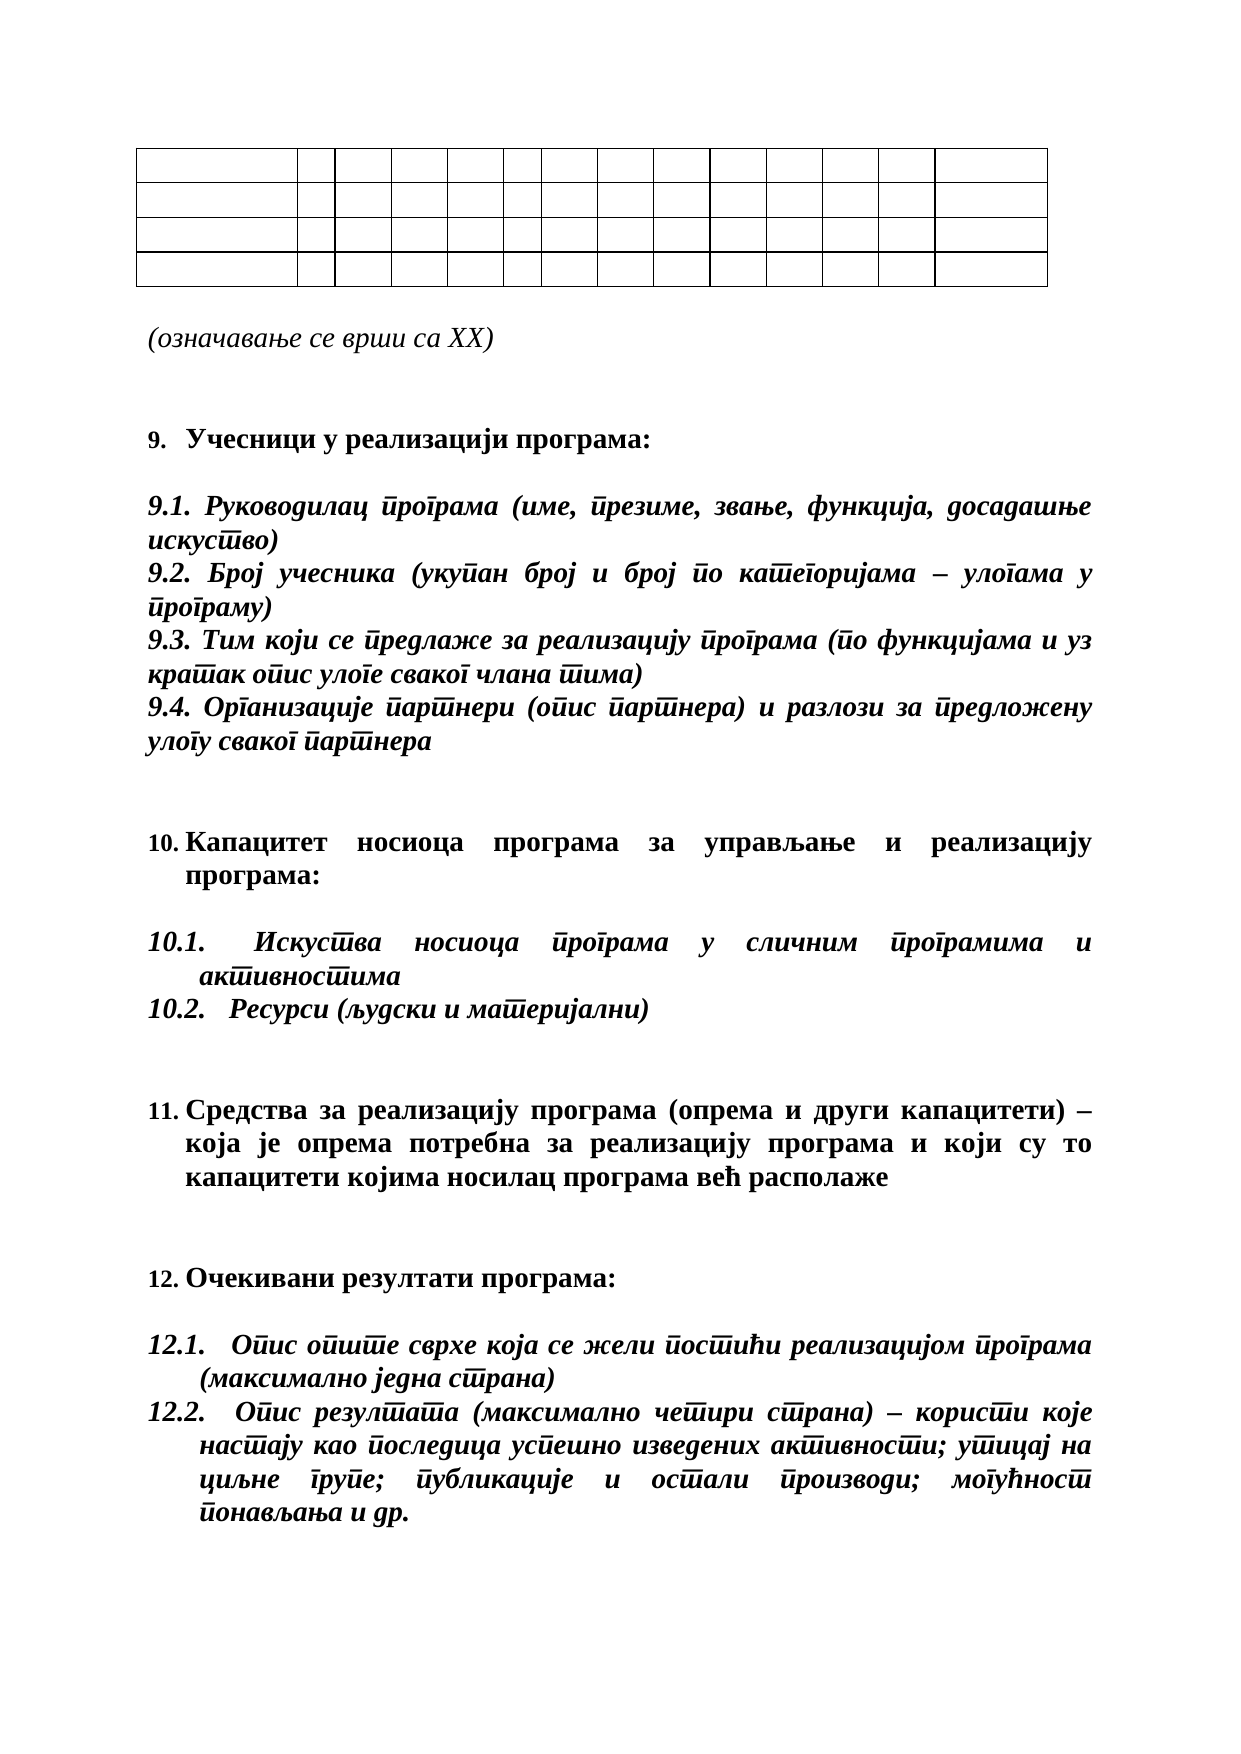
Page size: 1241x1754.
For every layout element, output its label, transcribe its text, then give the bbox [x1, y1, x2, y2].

table_cell [823, 218, 878, 251]
table_cell [879, 149, 934, 182]
table_cell [598, 253, 653, 286]
table_cell [504, 149, 541, 182]
table_cell [542, 218, 597, 251]
list Капацитет носиоца програма за управљање и реализацију програма: [148, 824, 1093, 891]
table_cell [448, 218, 503, 251]
table_cell [598, 183, 653, 217]
list Очекивани резултати програма: [148, 1260, 1093, 1293]
table_cell [598, 218, 653, 251]
table_cell [137, 149, 297, 182]
table_cell [711, 218, 766, 251]
list Искуства носиоца програма у сличним програмима и активностима [148, 924, 1093, 991]
table_cell [336, 253, 391, 286]
list Средства за реализацију програма (опрема и други капацитети) – која је опрема потребна за реализацију програма и који су то капацитети којима носилац програма већ располаже [148, 1092, 1093, 1193]
table_cell [879, 218, 934, 251]
list Опис опште сврхе која се жели постићи реализацијом програма (максимално једна страна) [148, 1327, 1093, 1394]
table_cell [336, 149, 391, 182]
table_cell [823, 183, 878, 217]
table_cell [504, 183, 541, 217]
table_cell [448, 253, 503, 286]
table_cell [448, 183, 503, 217]
table_cell [654, 149, 709, 182]
table_cell [298, 253, 334, 286]
table_cell [392, 183, 447, 217]
table_cell [823, 149, 878, 182]
table_cell [392, 253, 447, 286]
table_cell [137, 218, 297, 251]
table_cell [767, 149, 822, 182]
list Опис резултата (максимално четири страна) – користи које настају као последица успешно изведених активности; утицај на циљне групе; публикације и остали производи; могућност понављања и др. [148, 1394, 1093, 1528]
table_cell [336, 183, 391, 217]
table_cell [767, 183, 822, 217]
table_cell [504, 253, 541, 286]
table_cell [392, 149, 447, 182]
table_cell [936, 218, 1047, 251]
table_cell [504, 218, 541, 251]
text 9.1. Руководилац програма (име, презиме, звање, функција, досадашње искуство) [148, 488, 1093, 555]
table_cell [936, 149, 1047, 182]
table_cell [767, 218, 822, 251]
table_cell [654, 218, 709, 251]
table_cell [336, 218, 391, 251]
table_cell [654, 183, 709, 217]
table_cell [298, 183, 334, 217]
text (означавање се врши са XX) [148, 321, 1093, 354]
list Ресурси (људски и материјални) [148, 991, 1093, 1025]
text 9.3. Тим који се предлаже за реализацију програма (по функцијама и уз кратак опис улоге сваког члана тима) [148, 622, 1093, 689]
table_cell [542, 183, 597, 217]
table_cell [298, 149, 334, 182]
table_cell [598, 149, 653, 182]
table_cell [767, 253, 822, 286]
table_cell [542, 149, 597, 182]
table_cell [654, 253, 709, 286]
table_cell [542, 253, 597, 286]
text 9.4. Организације партнери (опис партнера) и разлози за предложену улогу сваког партнера [148, 689, 1093, 757]
table_cell [936, 253, 1047, 286]
table_cell [392, 218, 447, 251]
table_cell [137, 253, 297, 286]
table_cell [448, 149, 503, 182]
list Учесници у реализацији програма: [148, 421, 1093, 455]
table_cell [936, 183, 1047, 217]
table_cell [711, 183, 766, 217]
text 9.2. Број учесника (укупан број и број по категоријама – улогама у програму) [148, 555, 1093, 622]
table_cell [298, 218, 334, 251]
table_cell [137, 183, 297, 217]
table_cell [711, 149, 766, 182]
table_cell [823, 253, 878, 286]
table_cell [879, 253, 934, 286]
table_cell [879, 183, 934, 217]
table_cell [711, 253, 766, 286]
